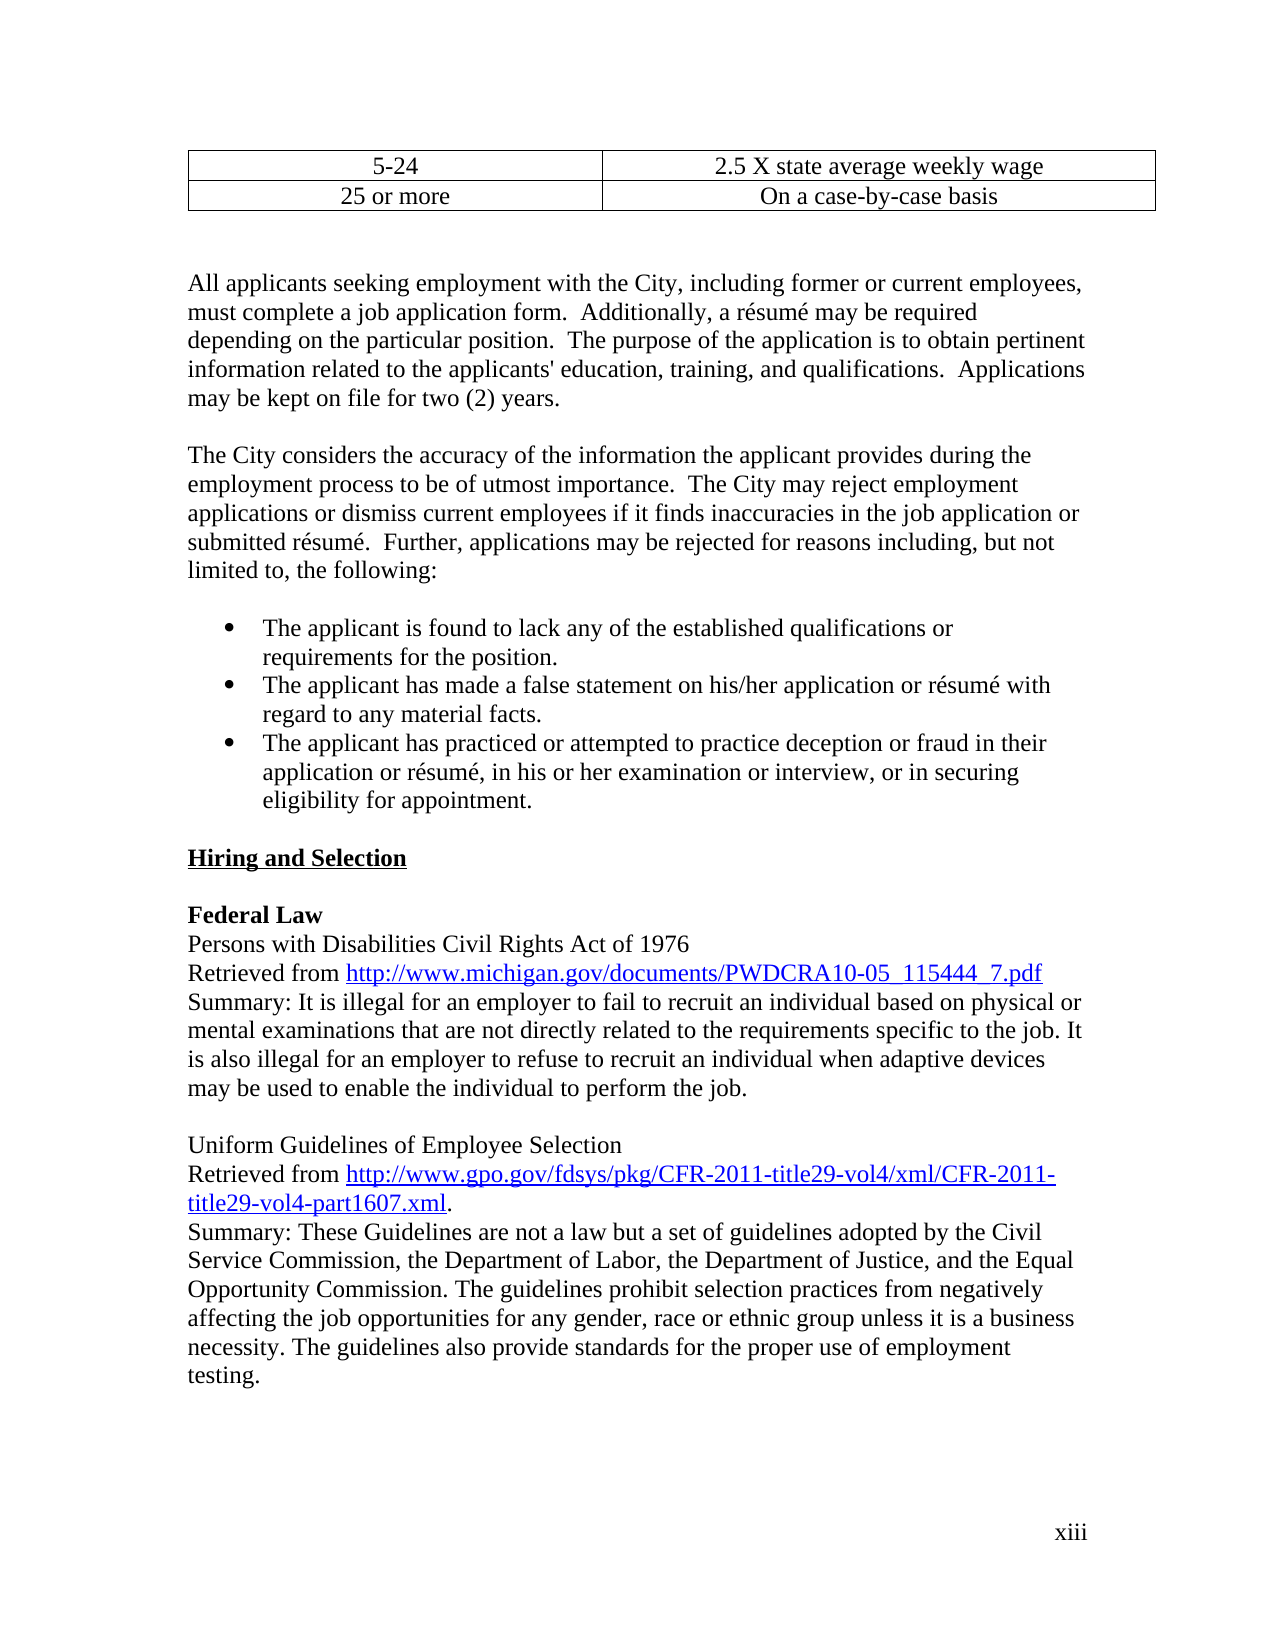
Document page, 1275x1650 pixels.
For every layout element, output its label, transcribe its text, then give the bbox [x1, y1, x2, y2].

text All applicants seeking employment with the City, including former or current employees, must complete a job application form. Additionally, a résumé may be required depending on the particular position. The purpose of the application is to obtain pertinent information related to the applicants' education, training, and qualifications. Applications may be kept on file for two (2) years. [187, 268, 1087, 412]
list The applicant has practiced or attempted to practice deception or fraud in their application or résumé, in his or her examination or interview, or in securing eligibility for appointment. [225, 728, 1087, 814]
list The applicant is found to lack any of the established qualifications or requirements for the position. [225, 613, 1087, 671]
list The applicant has made a false statement on his/her application or résumé with regard to any material facts. [225, 671, 1087, 728]
subtitle Hiring and Selection [187, 843, 1087, 872]
text Uniform Guidelines of Employee Selection [187, 1131, 1087, 1159]
text Summary: These Guidelines are not a law but a set of guidelines adopted by the Civil Service Commission, the Department of Labor, the Department of Justice, and the Equal Opportunity Commission. The guidelines prohibit selection practices from negatively affecting the job opportunities for any gender, race or ethnic group unless it is a business necessity. The guidelines also provide standards for the proper use of employment testing. [187, 1217, 1087, 1389]
text The City considers the accuracy of the information the applicant provides during the employment process to be of utmost importance. The City may reject employment applications or dismiss current employees if it finds inaccuracies in the job application or submitted résumé. Further, applications may be rejected for reasons including, but not limited to, the following: [187, 441, 1106, 584]
text Summary: It is illegal for an employer to fail to recruit an individual based on physical or mental examinations that are not directly related to the requirements specific to the job. It is also illegal for an employer to refuse to recruit an individual when adaptive devices may be used to enable the individual to perform the job. [187, 987, 1087, 1102]
table_cell 2.5 X state average weekly wage [603, 151, 1155, 180]
table_cell On a case-by-case basis [603, 181, 1155, 209]
table_cell 5-24 [189, 151, 602, 180]
table_cell 25 or more [189, 181, 602, 209]
text Federal Law [187, 901, 1087, 929]
text Retrieved from http://www.michigan.gov/documents/PWDCRA10-05_115444_7.pdf [187, 958, 1087, 987]
text Persons with Disabilities Civil Rights Act of 1976 [187, 929, 1087, 958]
text Retrieved from http://www.gpo.gov/fdsys/pkg/CFR-2011-title29-vol4/xml/CFR-2011-title29-vol4-part1607.xml. [187, 1159, 1087, 1217]
